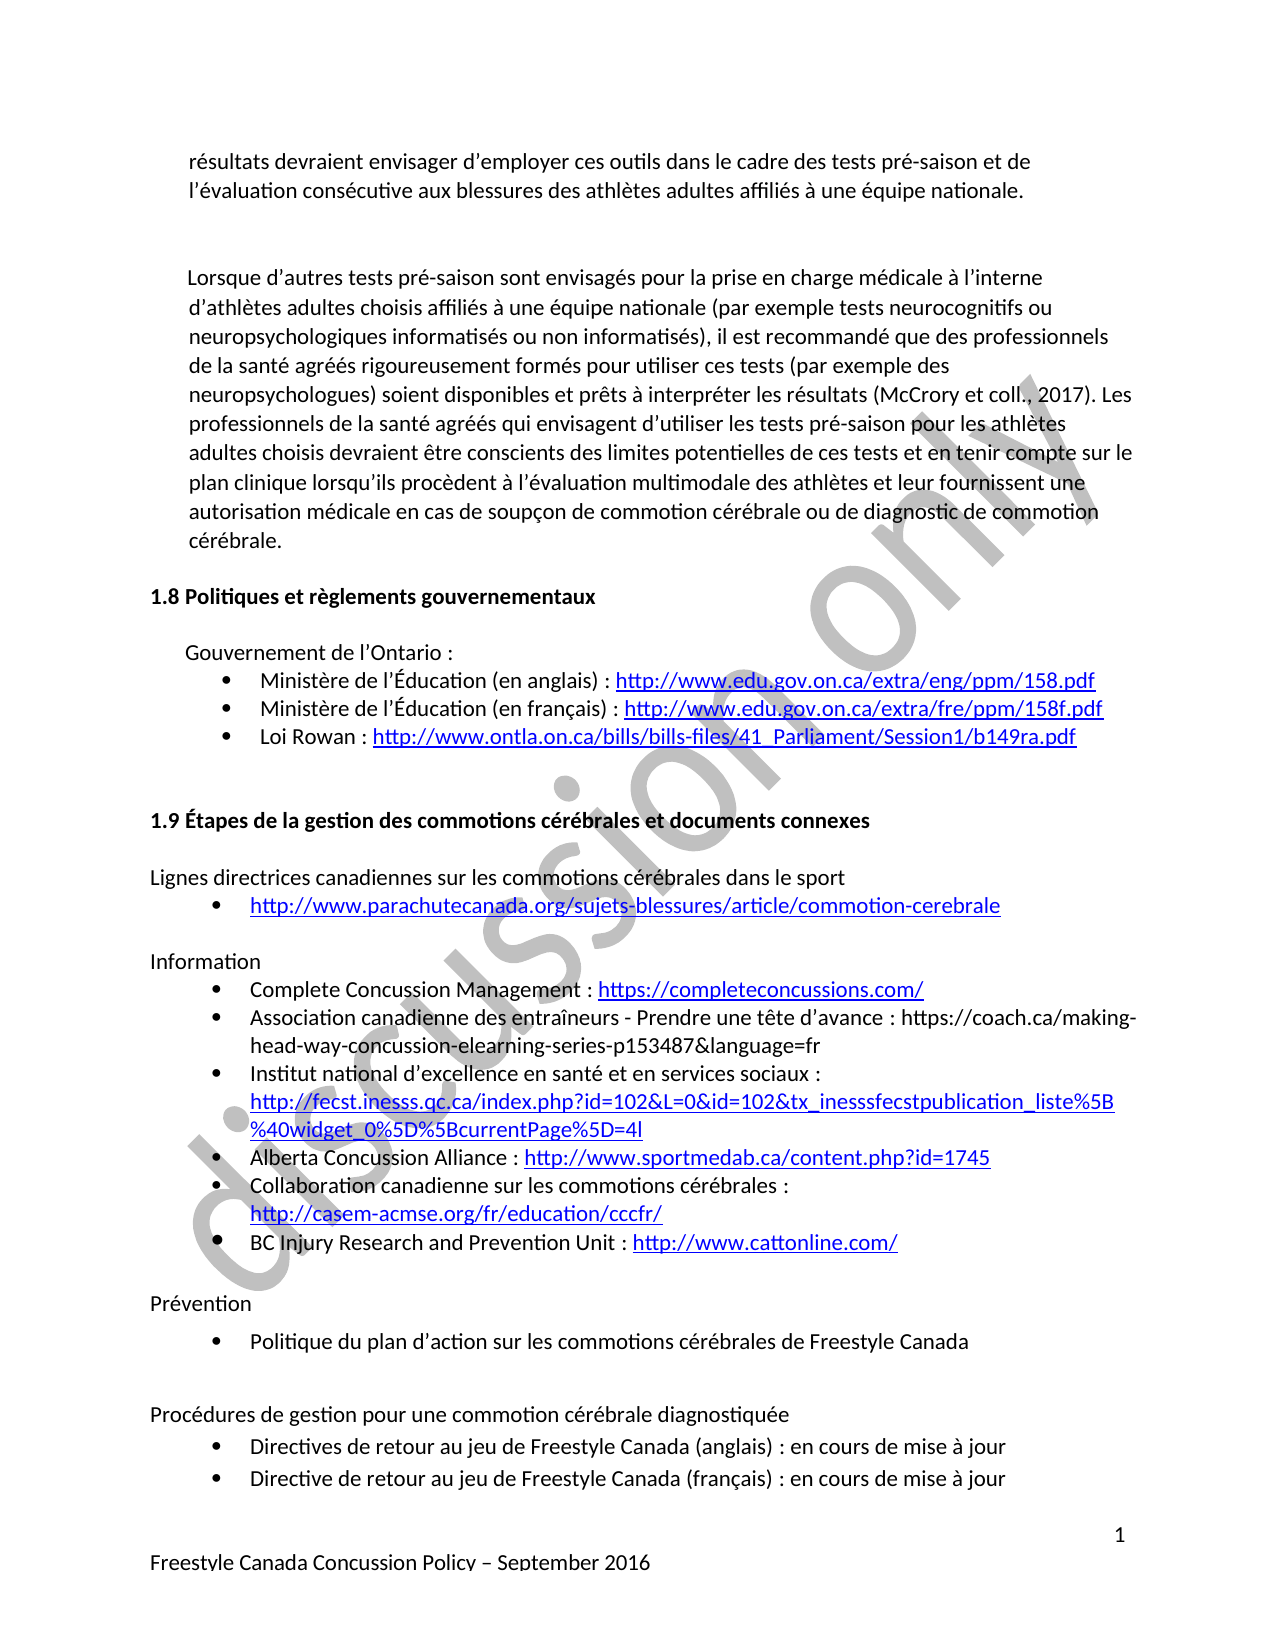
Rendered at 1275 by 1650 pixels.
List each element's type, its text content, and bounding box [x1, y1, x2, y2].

list http://www.parachutecanada.org/sujets-blessures/article/commotion-cerebrale [212, 891, 1137, 919]
text Prévention [150, 1289, 751, 1317]
subtitle Loi Rowan : http://www.ontla.on.ca/bills/bills-files/41_Parliament/Session1/b149ra.pdf [222, 722, 1137, 750]
subtitle Ministère de l’Éducation (en français) : http://www.edu.gov.on.ca/extra/fre/ppm/158f.pdf [222, 694, 1137, 722]
list Politique du plan d’action sur les commotions cérébrales de Freestyle Canada [212, 1327, 1144, 1355]
subtitle Gouvernement de l’Ontario : [185, 638, 1137, 666]
list Directive de retour au jeu de Freestyle Canada (français) : en cours de mise à jour [212, 1464, 1137, 1492]
list Alberta Concussion Alliance : http://www.sportmedab.ca/content.php?id=1745 [212, 1143, 1137, 1172]
text Procédures de gestion pour une commotion cérébrale diagnostiquée [150, 1400, 1137, 1428]
text Information [150, 947, 1137, 975]
subtitle Ministère de l’Éducation (en anglais) : http://www.edu.gov.on.ca/extra/eng/ppm/158.pdf [222, 666, 1137, 694]
subtitle Étapes de la gestion des commotions cérébrales et documents connexes [150, 806, 1137, 834]
list Association canadienne des entraîneurs - Prendre une tête d’avance : https://coach.ca/making-head-way-concussion-elearning-series-p153487&language=fr [212, 1003, 1137, 1059]
list BC Injury Research and Prevention Unit : http://www.cattonline.com/ [212, 1228, 1137, 1256]
subtitle Politiques et règlements gouvernementaux [150, 582, 1137, 610]
text Lorsque d’autres tests pré-saison sont envisagés pour la prise en charge médicale à l’interne d’athlètes adultes choisis affiliés à une équipe nationale (par exemple tests neurocognitifs ou neuropsychologiques informatisés ou non informatisés), il est recommandé que des professionnels de la santé agréés rigoureusement formés pour utiliser ces tests (par exemple des neuropsychologues) soient disponibles et prêts à interpréter les résultats (McCrory et coll., 2017). Les professionnels de la santé agréés qui envisagent d’utiliser les tests pré-saison pour les athlètes adultes choisis devraient être conscients des limites potentielles de ces tests et en tenir compte sur le plan clinique lorsqu’ils procèdent à l’évaluation multimodale des athlètes et leur fournissent une autorisation médicale en cas de soupçon de commotion cérébrale ou de diagnostic de commotion cérébrale. [187, 262, 1137, 554]
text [187, 146, 1137, 204]
text Lignes directrices canadiennes sur les commotions cérébrales dans le sport [150, 863, 1137, 891]
list Institut national d’excellence en santé et en services sociaux : http://fecst.inesss.qc.ca/index.php?id=102&L=0&id=102&tx_inesssfecstpublication_liste%5B%40widget_0%5D%5BcurrentPage%5D=4l [212, 1059, 1137, 1143]
list Complete Concussion Management : https://completeconcussions.com/ [212, 975, 1137, 1003]
list Directives de retour au jeu de Freestyle Canada (anglais) : en cours de mise à jour [212, 1432, 1137, 1460]
list Collaboration canadienne sur les commotions cérébrales : http://casem-acmse.org/fr/education/cccfr/ [212, 1172, 1137, 1228]
